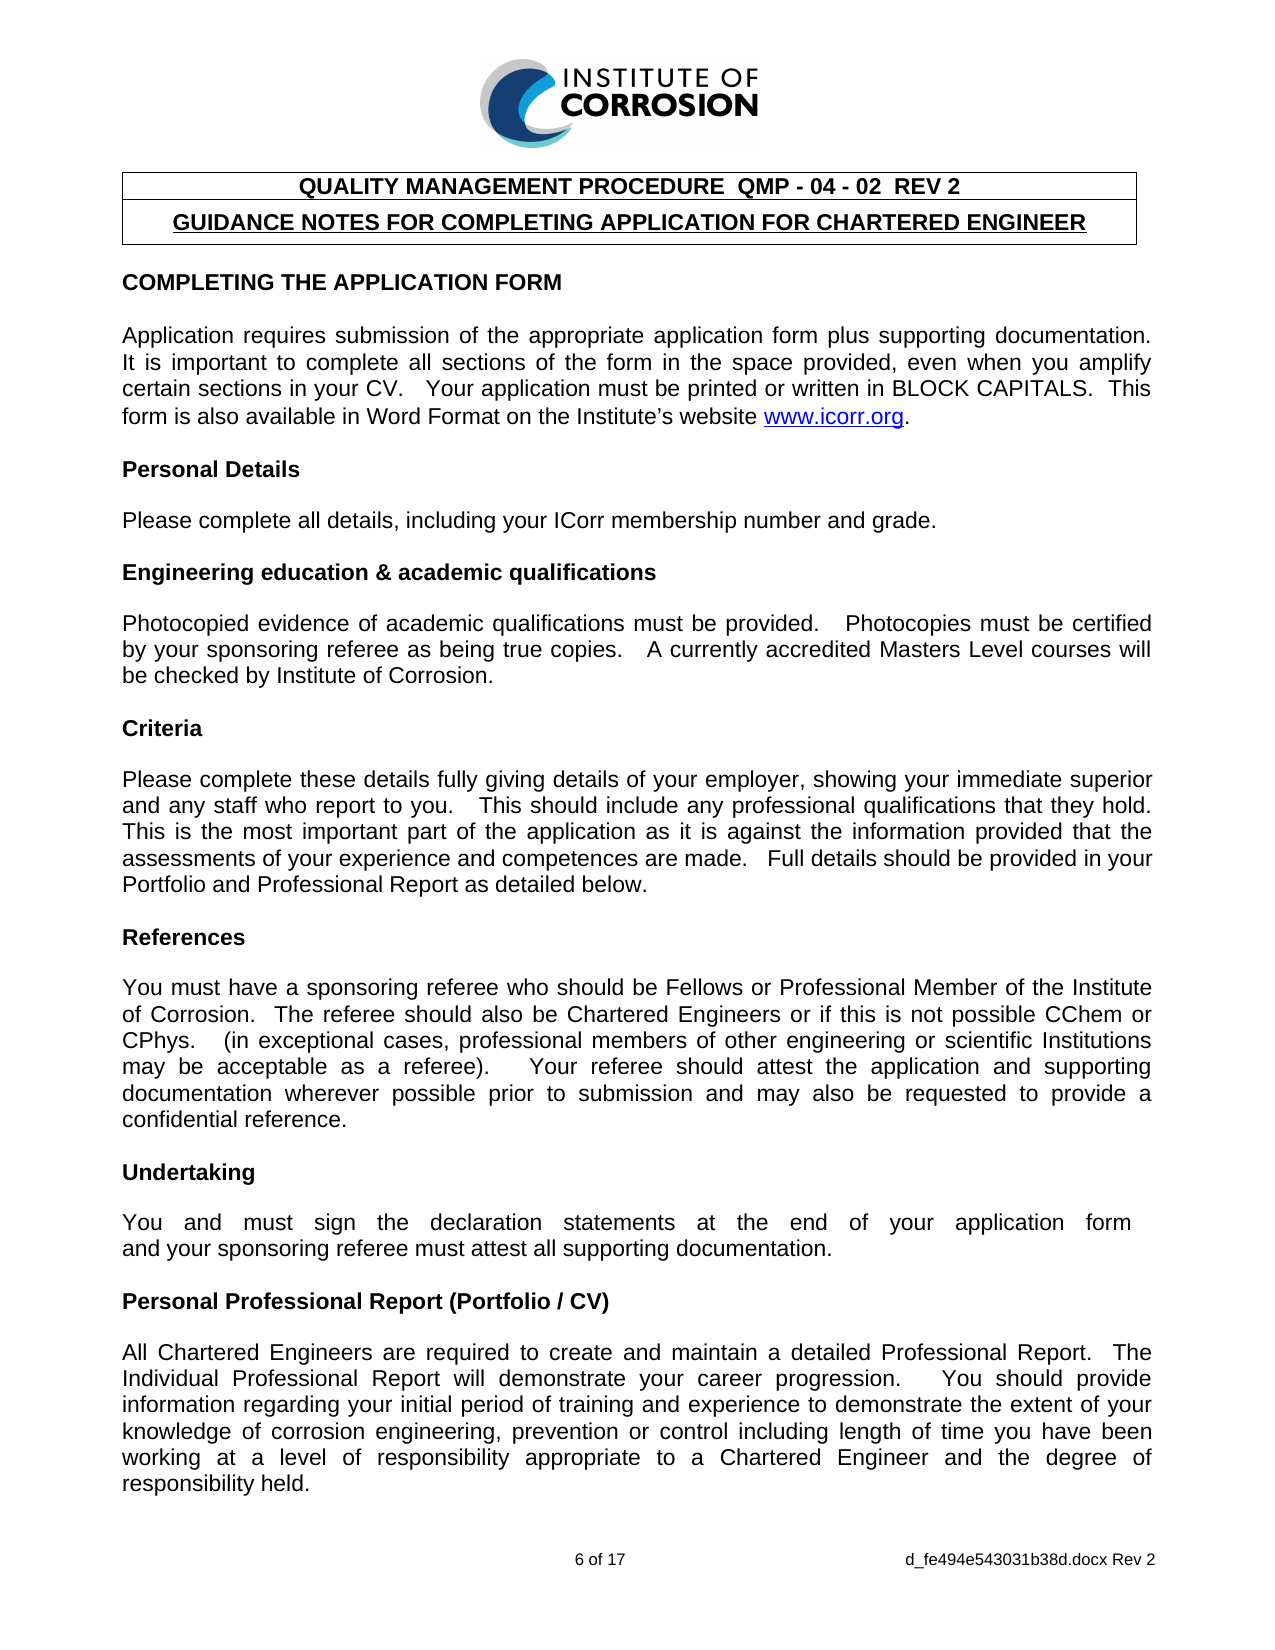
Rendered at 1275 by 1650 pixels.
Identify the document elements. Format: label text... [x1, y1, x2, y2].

subtitle Personal Professional Report (Portfolio / CV) [122, 1288, 1153, 1314]
subtitle COMPLETING THE APPLICATION FORM [122, 269, 1153, 296]
text Photocopied evidence of academic qualifications must be provided. Photocopies must be certified by your sponsoring referee as being true copies. A currently accredited Masters Level courses will be checked by Institute of Corrosion. [122, 610, 1153, 689]
text Application requires submission of the appropriate application form plus supporting documentation. It is important to complete all sections of the form in the space provided, even when you amplify certain sections in your CV. Your application must be printed or written in BLOCK CAPITALS. This form is also available in Word Format on the Institute’s website www.icorr.org. [122, 322, 1153, 430]
text Please complete these details fully giving details of your employer, showing your immediate superior and any staff who report to you. This should include any professional qualifications that they hold. This is the most important part of the application as it is against the information provided that the assessments of your experience and competences are made. Full details should be provided in your Portfolio and Professional Report as detailed below. [122, 766, 1153, 897]
picture [480, 59, 758, 148]
text You must have a sponsoring referee who should be Fellows or Professional Member of the Institute of Corrosion. The referee should also be Chartered Engineers or if this is not possible CChem or CPhys. (in exceptional cases, professional members of other engineering or scientific Institutions may be acceptable as a referee). Your referee should attest the application and supporting documentation wherever possible prior to submission and may also be requested to provide a confidential reference. [122, 974, 1153, 1132]
subtitle Engineering education & academic qualifications [122, 559, 1153, 586]
subtitle Personal Details [122, 456, 1153, 483]
subtitle References [122, 924, 1153, 950]
text Please complete all details, including your ICorr membership number and grade. [122, 507, 1153, 533]
text You and must sign the declaration statements at the end of your application form and your sponsoring referee must attest all supporting documentation. [122, 1209, 1153, 1262]
subtitle Undertaking [122, 1159, 1153, 1185]
text All Chartered Engineers are required to create and maintain a detailed Professional Report. The Individual Professional Report will demonstrate your career progression. You should provide information regarding your initial period of training and experience to demonstrate the extent of your knowledge of corrosion engineering, prevention or control including length of time you have been working at a level of responsibility appropriate to a Chartered Engineer and the degree of responsibility held. [122, 1338, 1153, 1497]
subtitle Criteria [122, 715, 1153, 742]
